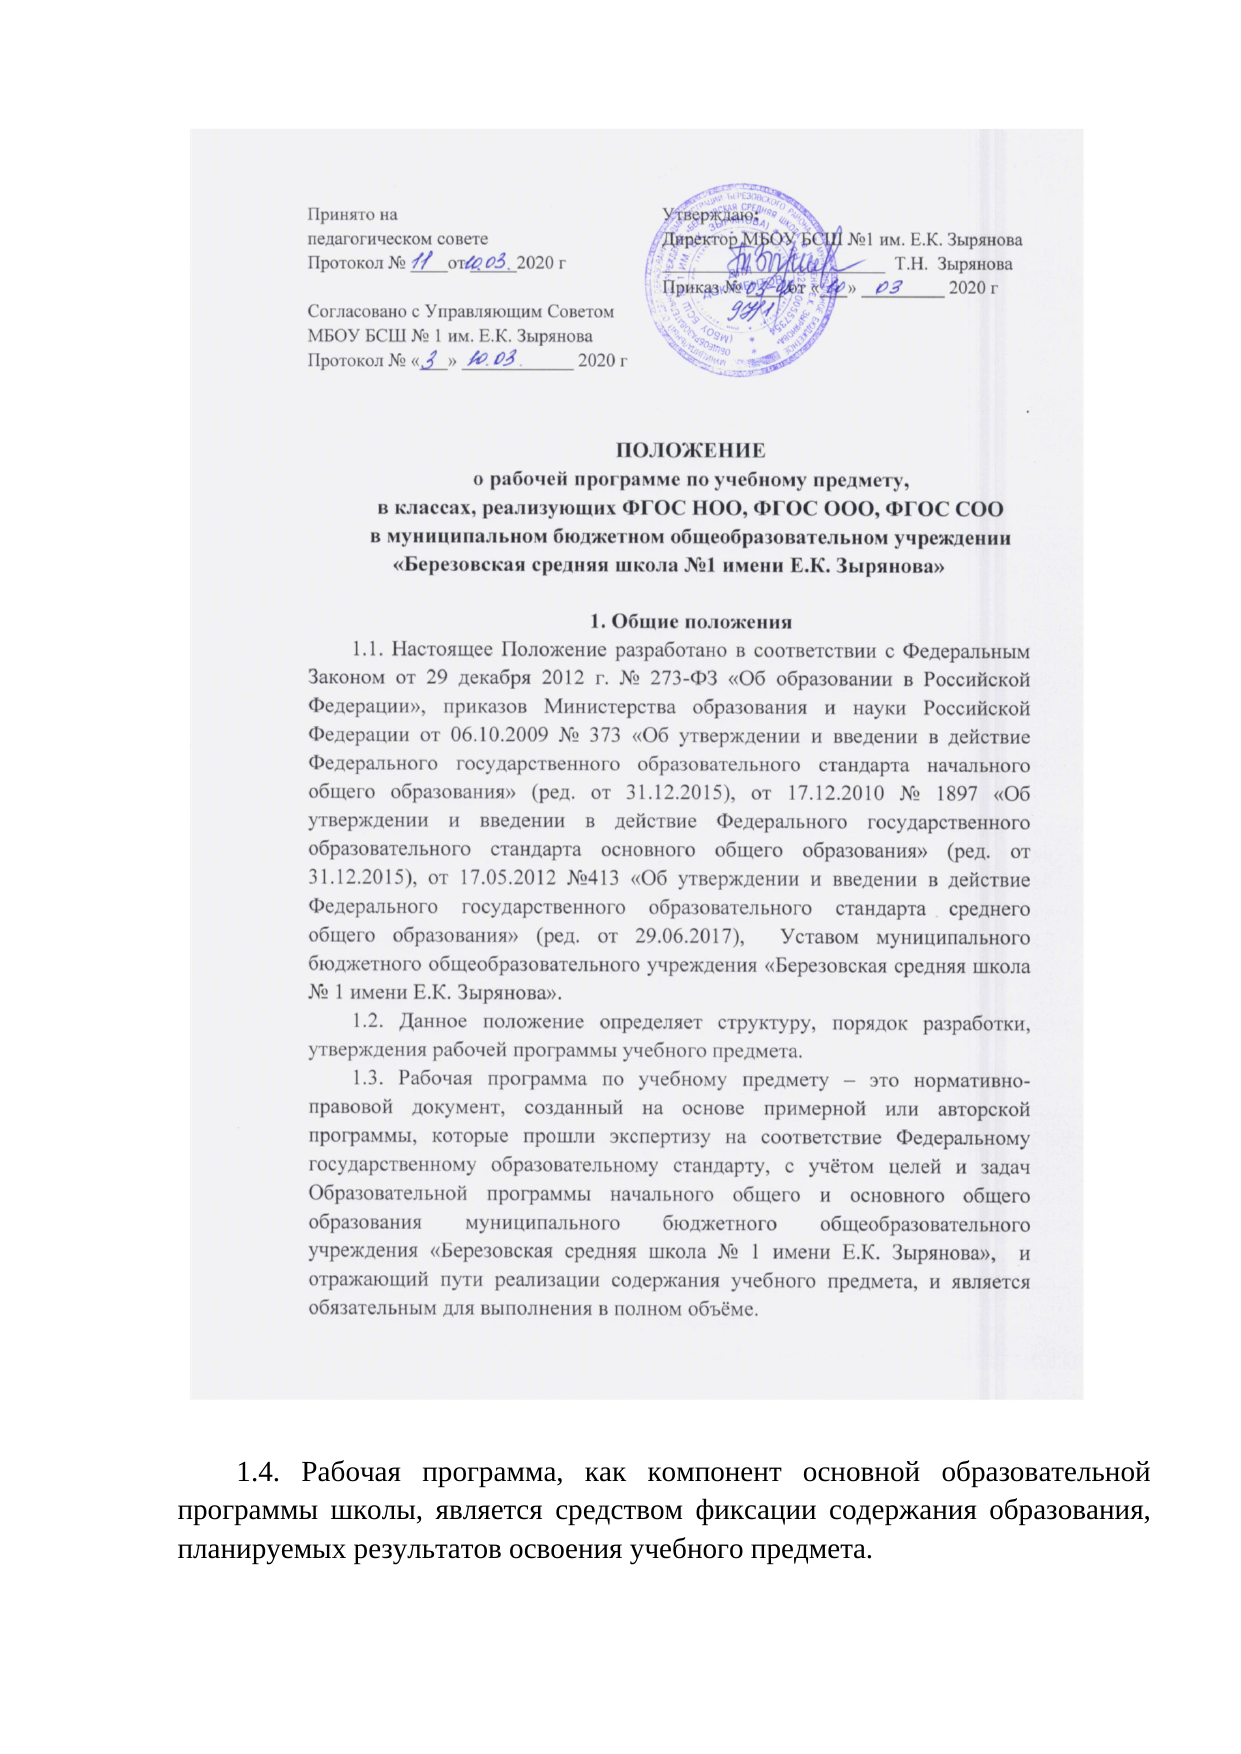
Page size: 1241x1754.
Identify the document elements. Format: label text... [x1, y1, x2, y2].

text 1.4. Рабочая программа, как компонент основной образовательной программы школы, является средством фиксации содержания образования, планируемых результатов освоения учебного предмета. [177, 1454, 1152, 1564]
picture [177, 118, 1096, 1417]
